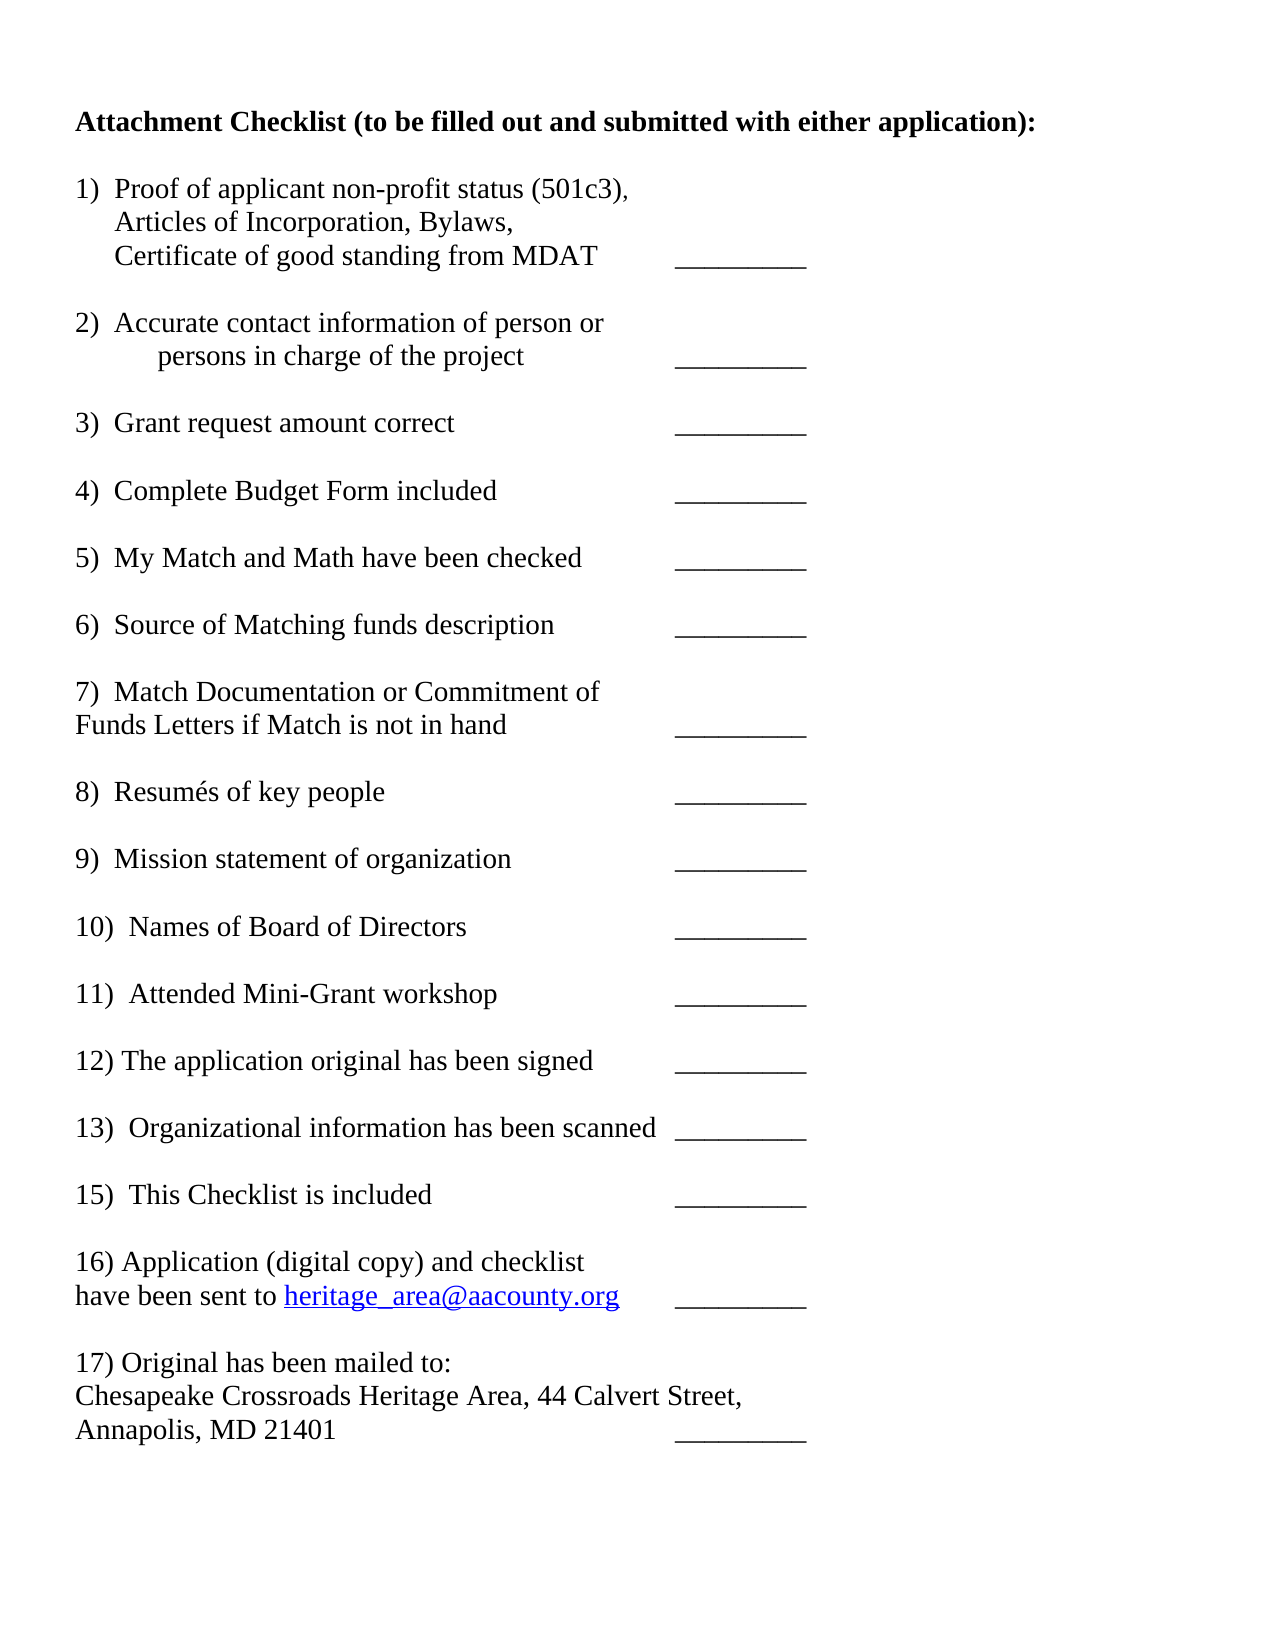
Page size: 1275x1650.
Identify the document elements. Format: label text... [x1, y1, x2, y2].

text 7) Match Documentation or Commitment of Funds Letters if Match is not in hand _________ [75, 674, 1200, 741]
list Proof of applicant non-profit status (501c3), Articles of Incorporation, Bylaws, Certificate of good standing from MDAT _________ [75, 171, 1200, 271]
text 2) Accurate contact information of person or [75, 305, 1200, 338]
text 13) Organizational information has been scanned _________ [75, 1110, 1200, 1143]
text persons in charge of the project _________ [75, 338, 1200, 372]
text Annapolis, MD 21401 _________ [75, 1412, 1200, 1445]
text 12) The application original has been signed _________ [75, 1043, 1200, 1076]
text 15) This Checklist is included _________ [75, 1177, 1200, 1211]
text 10) Names of Board of Directors _________ [75, 909, 1200, 942]
text 8) Resumés of key people _________ [75, 774, 1200, 808]
text Chesapeake Crossroads Heritage Area, 44 Calvert Street, [75, 1378, 1200, 1412]
text 17) Original has been mailed to: [75, 1345, 1200, 1378]
text 9) Mission statement of organization _________ [75, 842, 1200, 875]
text 6) Source of Matching funds description _________ [75, 607, 1200, 640]
text 11) Attended Mini-Grant workshop _________ [75, 976, 1200, 1009]
text 5) My Match and Math have been checked _________ [75, 540, 1200, 573]
text 3) Grant request amount correct _________ [75, 406, 1200, 439]
text 16) Application (digital copy) and checklist [75, 1244, 1200, 1278]
text 4) Complete Budget Form included _________ [75, 473, 1200, 506]
text Attachment Checklist (to be filled out and submitted with either application): [75, 104, 1200, 137]
text have been sent to heritage_area@aacounty.org _________ [75, 1278, 1200, 1311]
